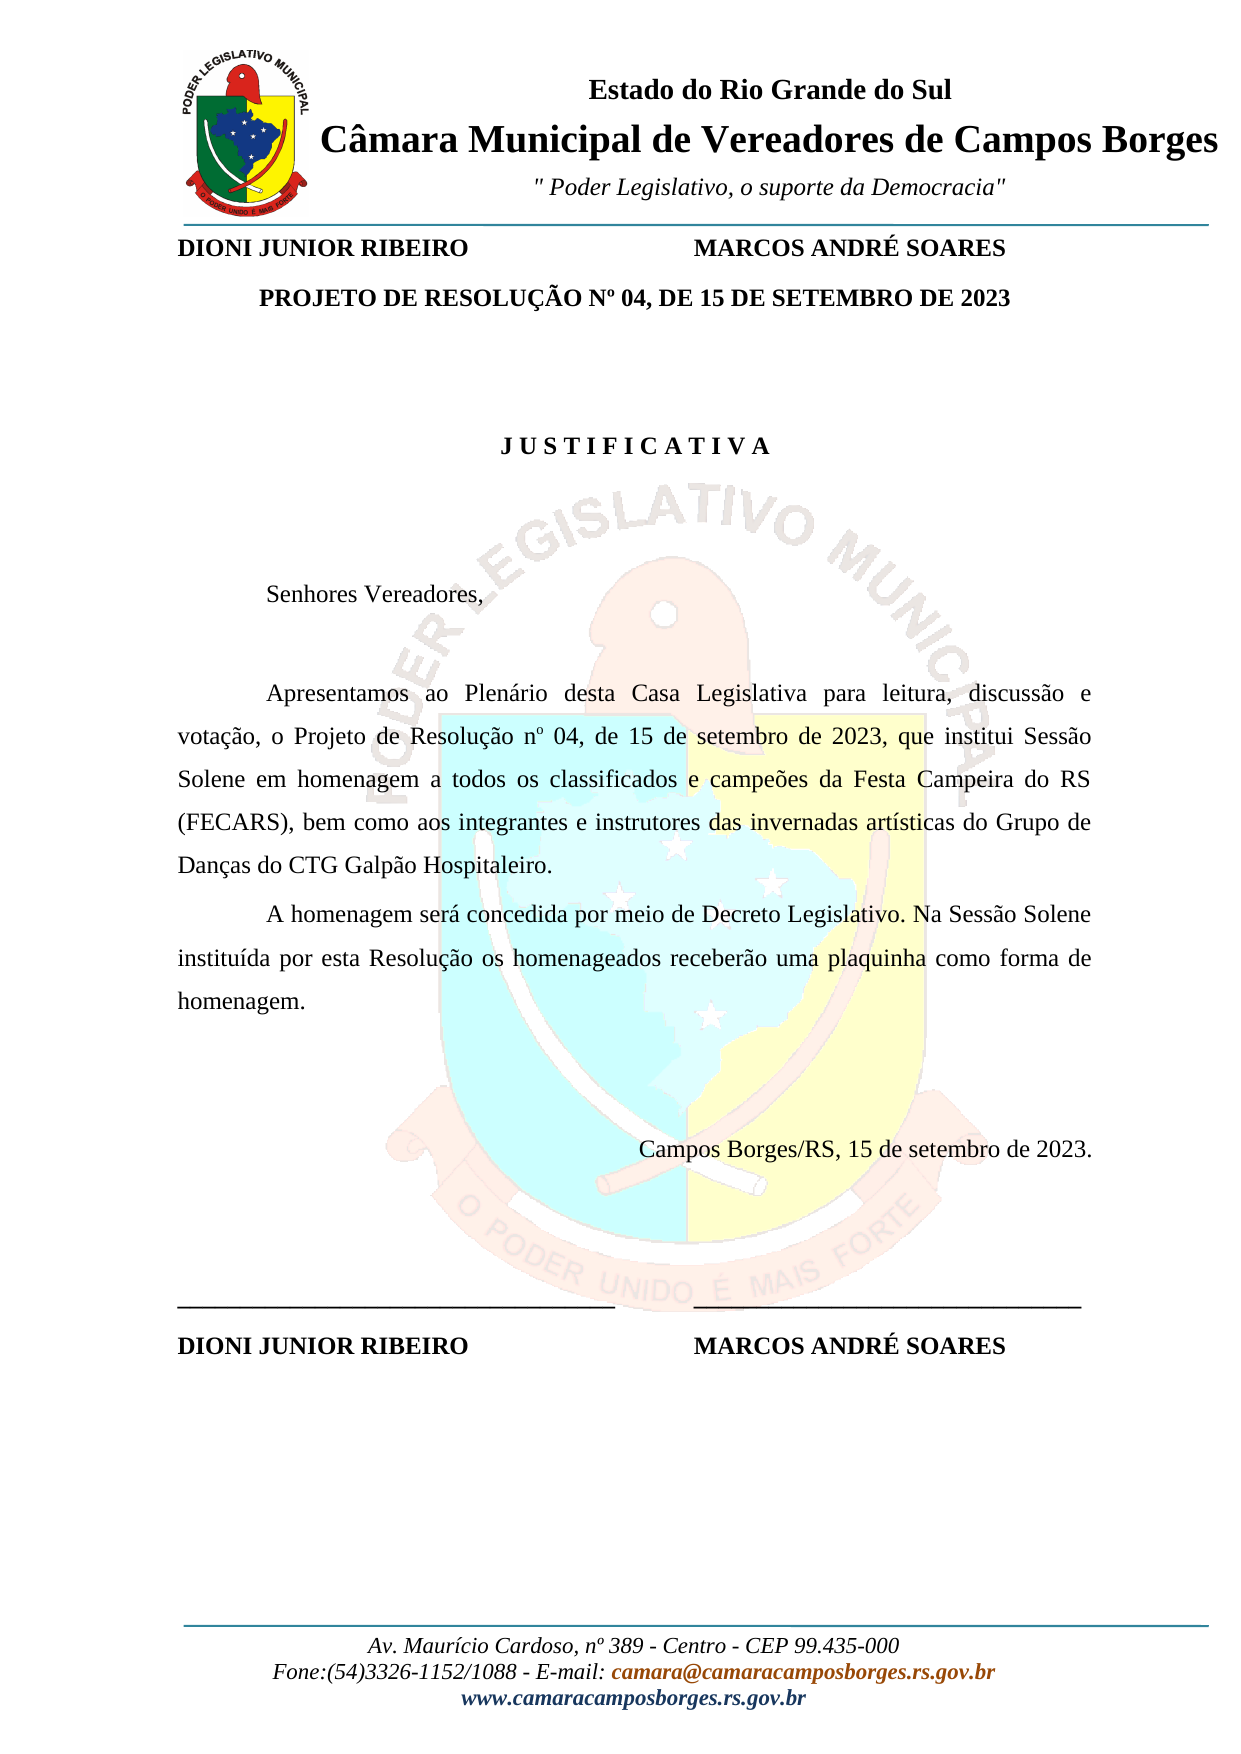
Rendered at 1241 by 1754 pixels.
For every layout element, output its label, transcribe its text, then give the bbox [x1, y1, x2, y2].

text A homenagem será concedida por meio de Decreto Legislativo. Na Sessão Solene instituída por esta Resolução os homenageados receberão uma plaquinha como forma de homenagem. [177, 899, 1092, 1014]
text DIONI JUNIOR RIBEIRO MARCOS ANDRÉ SOARES [177, 233, 1092, 262]
text ___________________________________ _______________________________ [177, 1282, 1092, 1311]
text Senhores Vereadores, [177, 579, 1092, 608]
text J U S T I F I C A T I V A [177, 431, 1092, 459]
text PROJETO DE RESOLUÇÃO Nº 04, DE 15 DE SETEMBRO DE 2023 [177, 283, 1092, 311]
picture [182, 50, 309, 217]
text Campos Borges/RS, 15 de setembro de 2023. [177, 1134, 1092, 1163]
text Apresentamos ao Plenário desta Casa Legislativa para leitura, discussão e votação, o Projeto de Resolução no 04, de 15 de setembro de 2023, que institui Sessão Solene em homenagem a todos os classificados e campeões da Festa Campeira do RS (FECARS), bem como aos integrantes e instrutores das invernadas artísticas do Grupo de Danças do CTG Galpão Hospitaleiro. [177, 678, 1092, 879]
text DIONI JUNIOR RIBEIRO MARCOS ANDRÉ SOARES [177, 1331, 1092, 1360]
